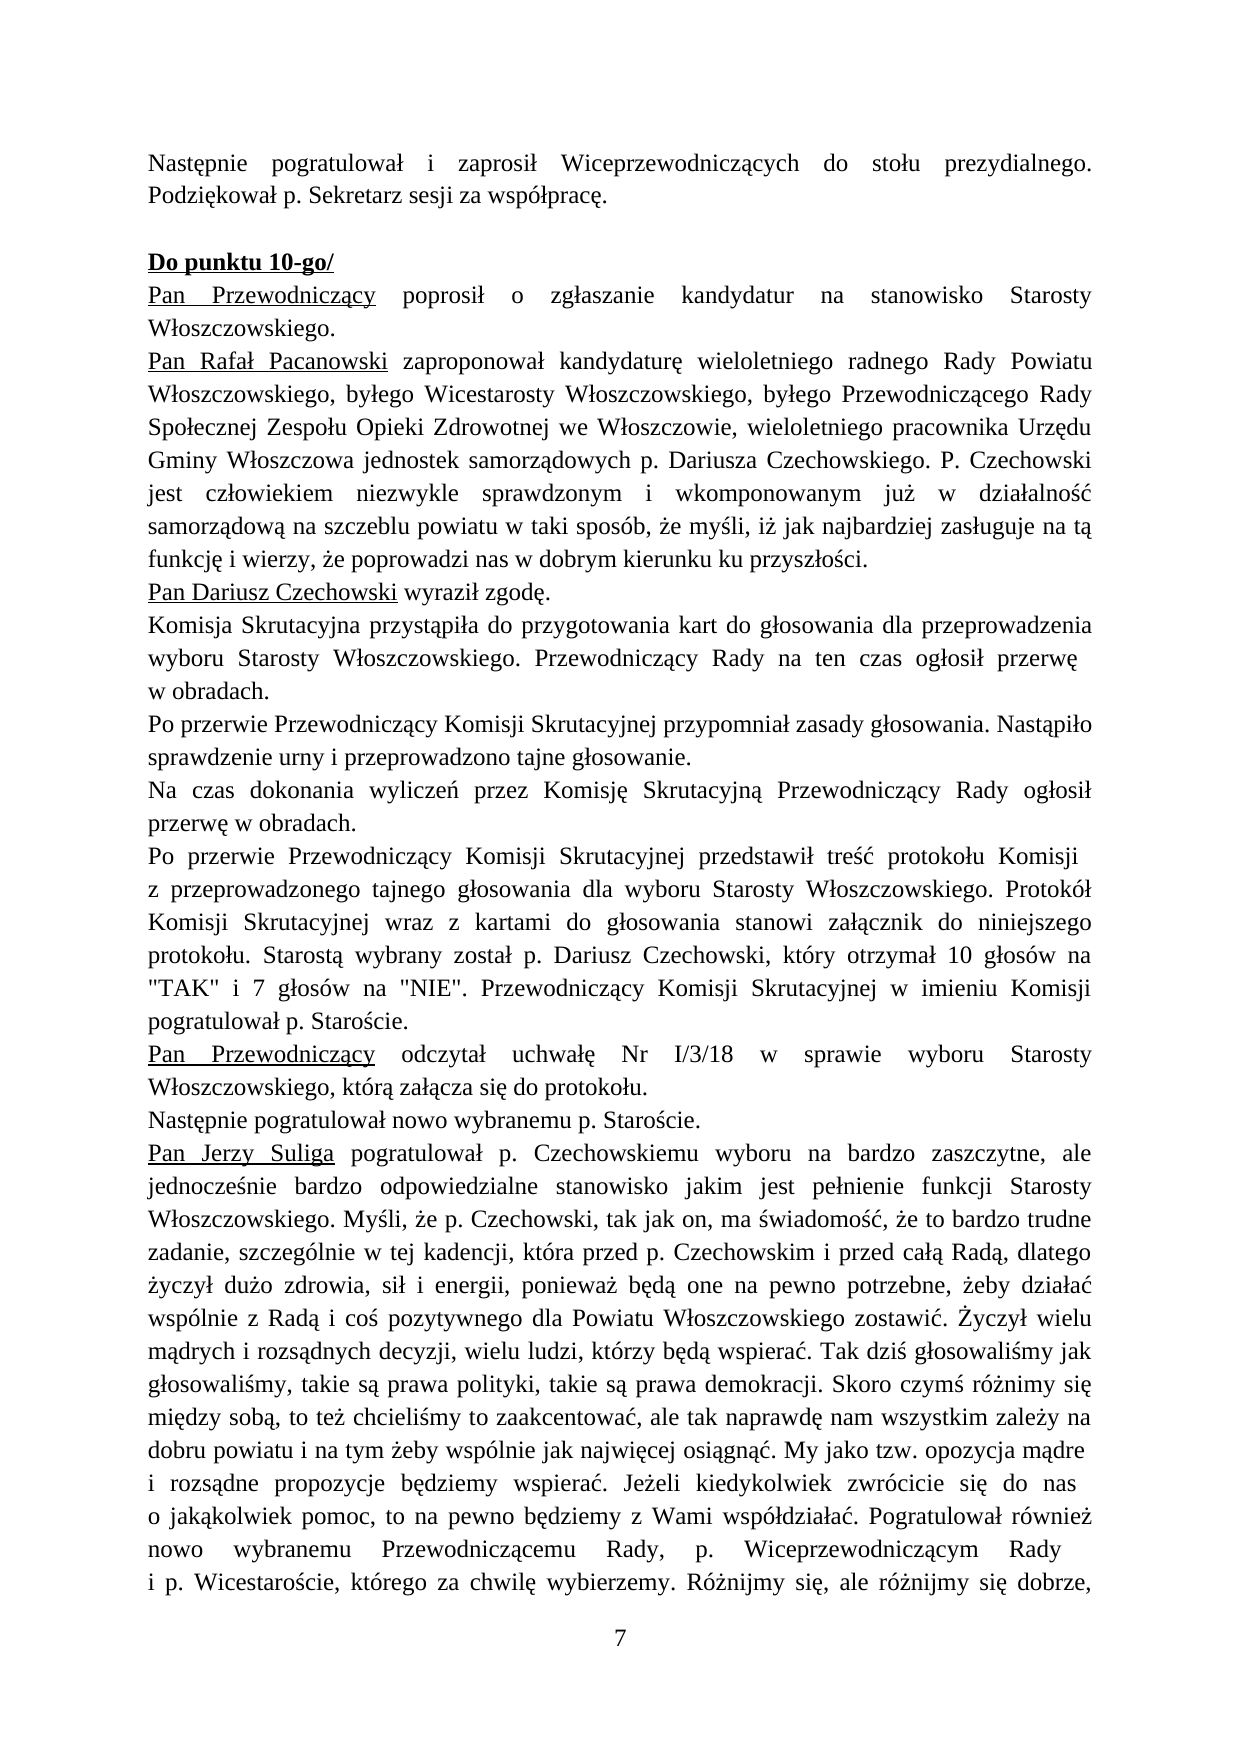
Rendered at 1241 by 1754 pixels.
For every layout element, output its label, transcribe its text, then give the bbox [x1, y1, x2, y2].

text Komisja Skrutacyjna przystąpiła do przygotowania kart do głosowania dla przeprowadzenia wyboru Starosty Włoszczowskiego. Przewodniczący Rady na ten czas ogłosił przerwę w obradach. [148, 610, 1093, 705]
text Pan Przewodniczący odczytał uchwałę Nr I/3/18 w sprawie wyboru Starosty Włoszczowskiego, którą załącza się do protokołu. [148, 1039, 1093, 1101]
text Do punktu 10-go/ [148, 247, 1093, 275]
text Po przerwie Przewodniczący Komisji Skrutacyjnej przedstawił treść protokołu Komisji z przeprowadzonego tajnego głosowania dla wyboru Starosty Włoszczowskiego. Protokół Komisji Skrutacyjnej wraz z kartami do głosowania stanowi załącznik do niniejszego protokołu. Starostą wybrany został p. Dariusz Czechowski, który otrzymał 10 głosów na "TAK" i 7 głosów na "NIE". Przewodniczący Komisji Skrutacyjnej w imieniu Komisji pogratulował p. Staroście. [148, 841, 1093, 1035]
text Następnie pogratulował i zaprosił Wiceprzewodniczących do stołu prezydialnego. Podziękował p. Sekretarz sesji za współpracę. [148, 148, 1093, 209]
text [148, 1138, 1093, 1596]
text Pan Przewodniczący poprosił o zgłaszanie kandydatur na stanowisko Starosty Włoszczowskiego. [148, 280, 1093, 341]
text Pan Dariusz Czechowski wyraził zgodę. [148, 577, 1093, 606]
text Po przerwie Przewodniczący Komisji Skrutacyjnej przypomniał zasady głosowania. Nastąpiło sprawdzenie urny i przeprowadzono tajne głosowanie. [148, 709, 1093, 771]
text Na czas dokonania wyliczeń przez Komisję Skrutacyjną Przewodniczący Rady ogłosił przerwę w obradach. [148, 775, 1093, 837]
text Pan Rafał Pacanowski zaproponował kandydaturę wieloletniego radnego Rady Powiatu Włoszczowskiego, byłego Wicestarosty Włoszczowskiego, byłego Przewodniczącego Rady Społecznej Zespołu Opieki Zdrowotnej we Włoszczowie, wieloletniego pracownika Urzędu Gminy Włoszczowa jednostek samorządowych p. Dariusza Czechowskiego. P. Czechowski jest człowiekiem niezwykle sprawdzonym i wkomponowanym już w działalność samorządową na szczeblu powiatu w taki sposób, że myśli, iż jak najbardziej zasługuje na tą funkcję i wierzy, że poprowadzi nas w dobrym kierunku ku przyszłości. [148, 346, 1093, 573]
text Następnie pogratulował nowo wybranemu p. Staroście. [148, 1105, 1093, 1134]
